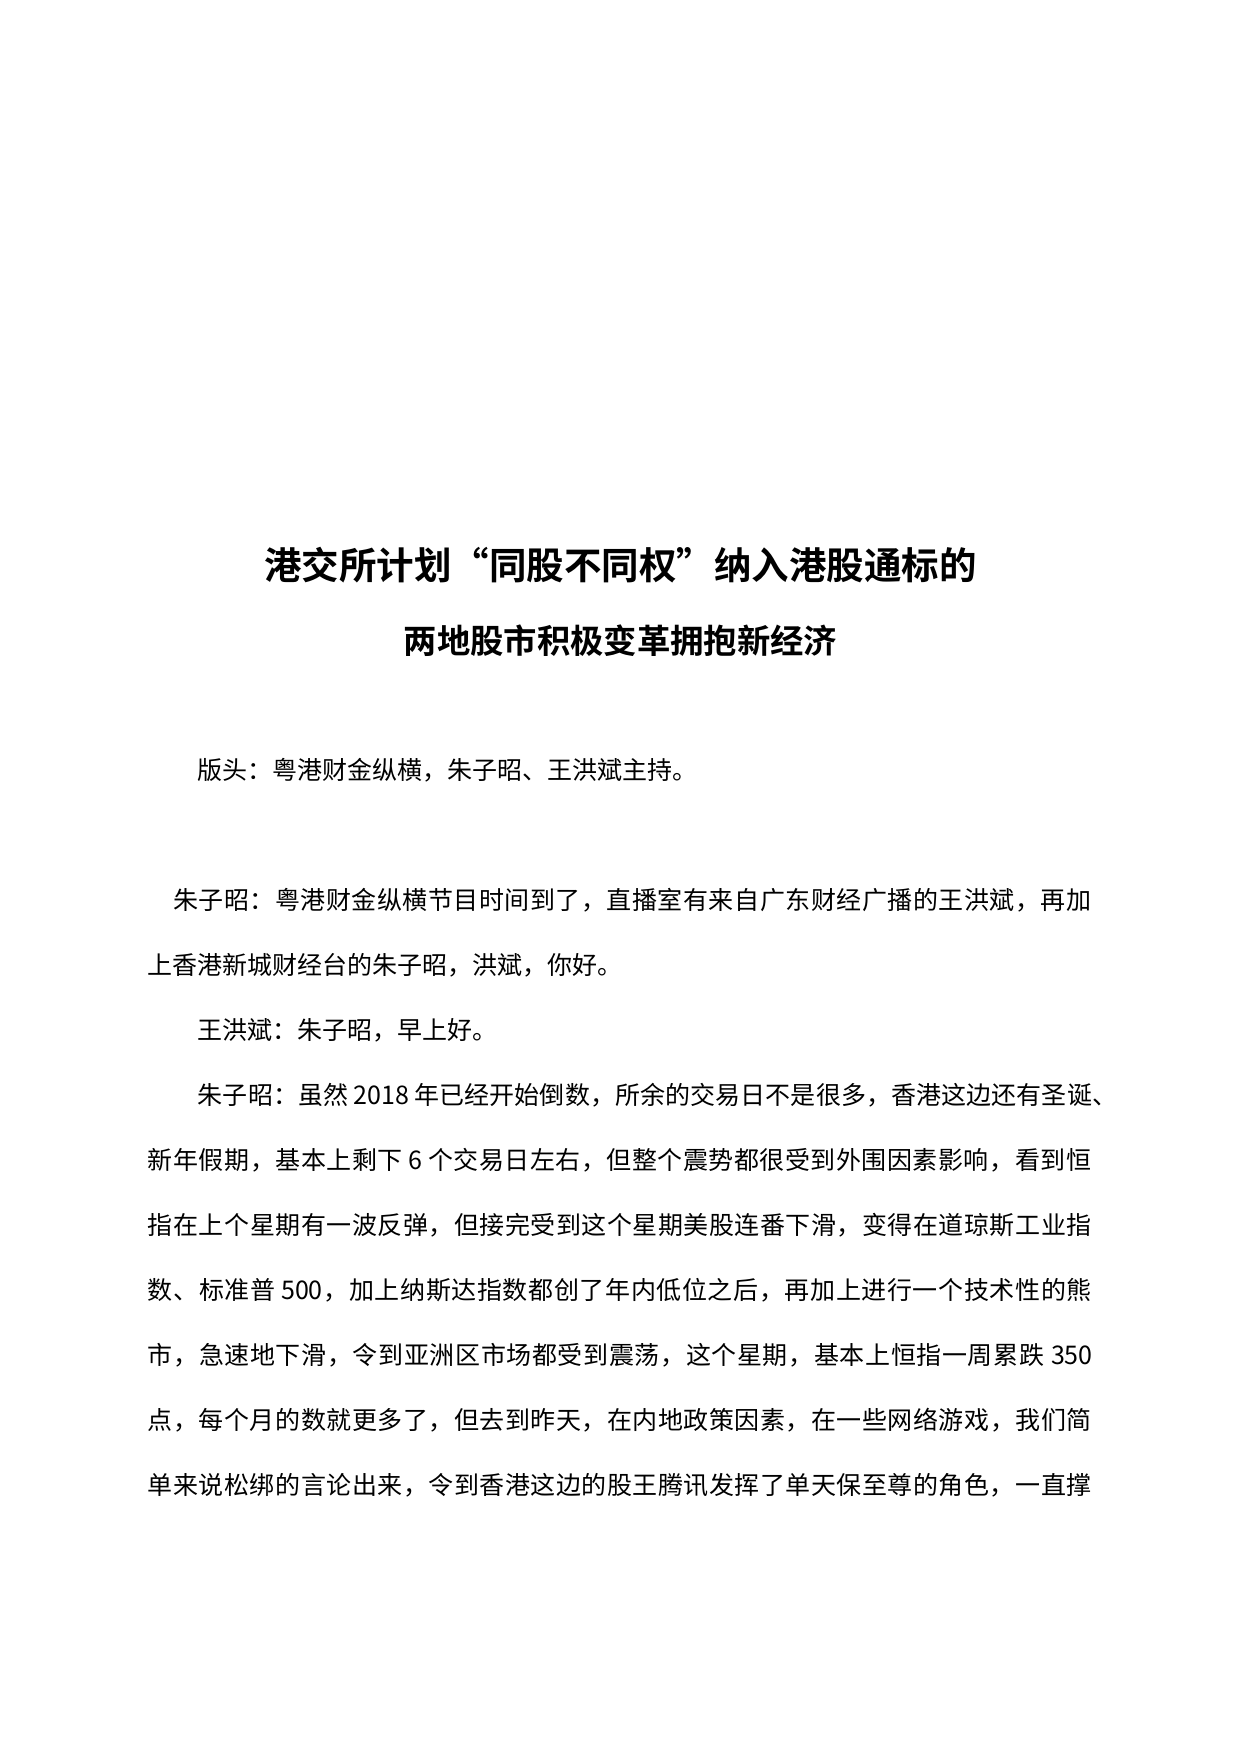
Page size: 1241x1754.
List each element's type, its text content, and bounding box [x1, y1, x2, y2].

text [148, 1061, 1092, 1516]
text 王洪斌：朱子昭，早上好。 [148, 996, 1092, 1061]
text 版头：粤港财金纵横，朱子昭、王洪斌主持。 [148, 736, 1092, 801]
text 朱子昭：粤港财金纵横节目时间到了，直播室有来自广东财经广播的王洪斌，再加上香港新城财经台的朱子昭，洪斌，你好。 [148, 866, 1092, 996]
text 港交所计划“同股不同权”纳入港股通标的 [148, 538, 1092, 590]
text 两地股市积极变革拥抱新经济 [148, 606, 1092, 671]
